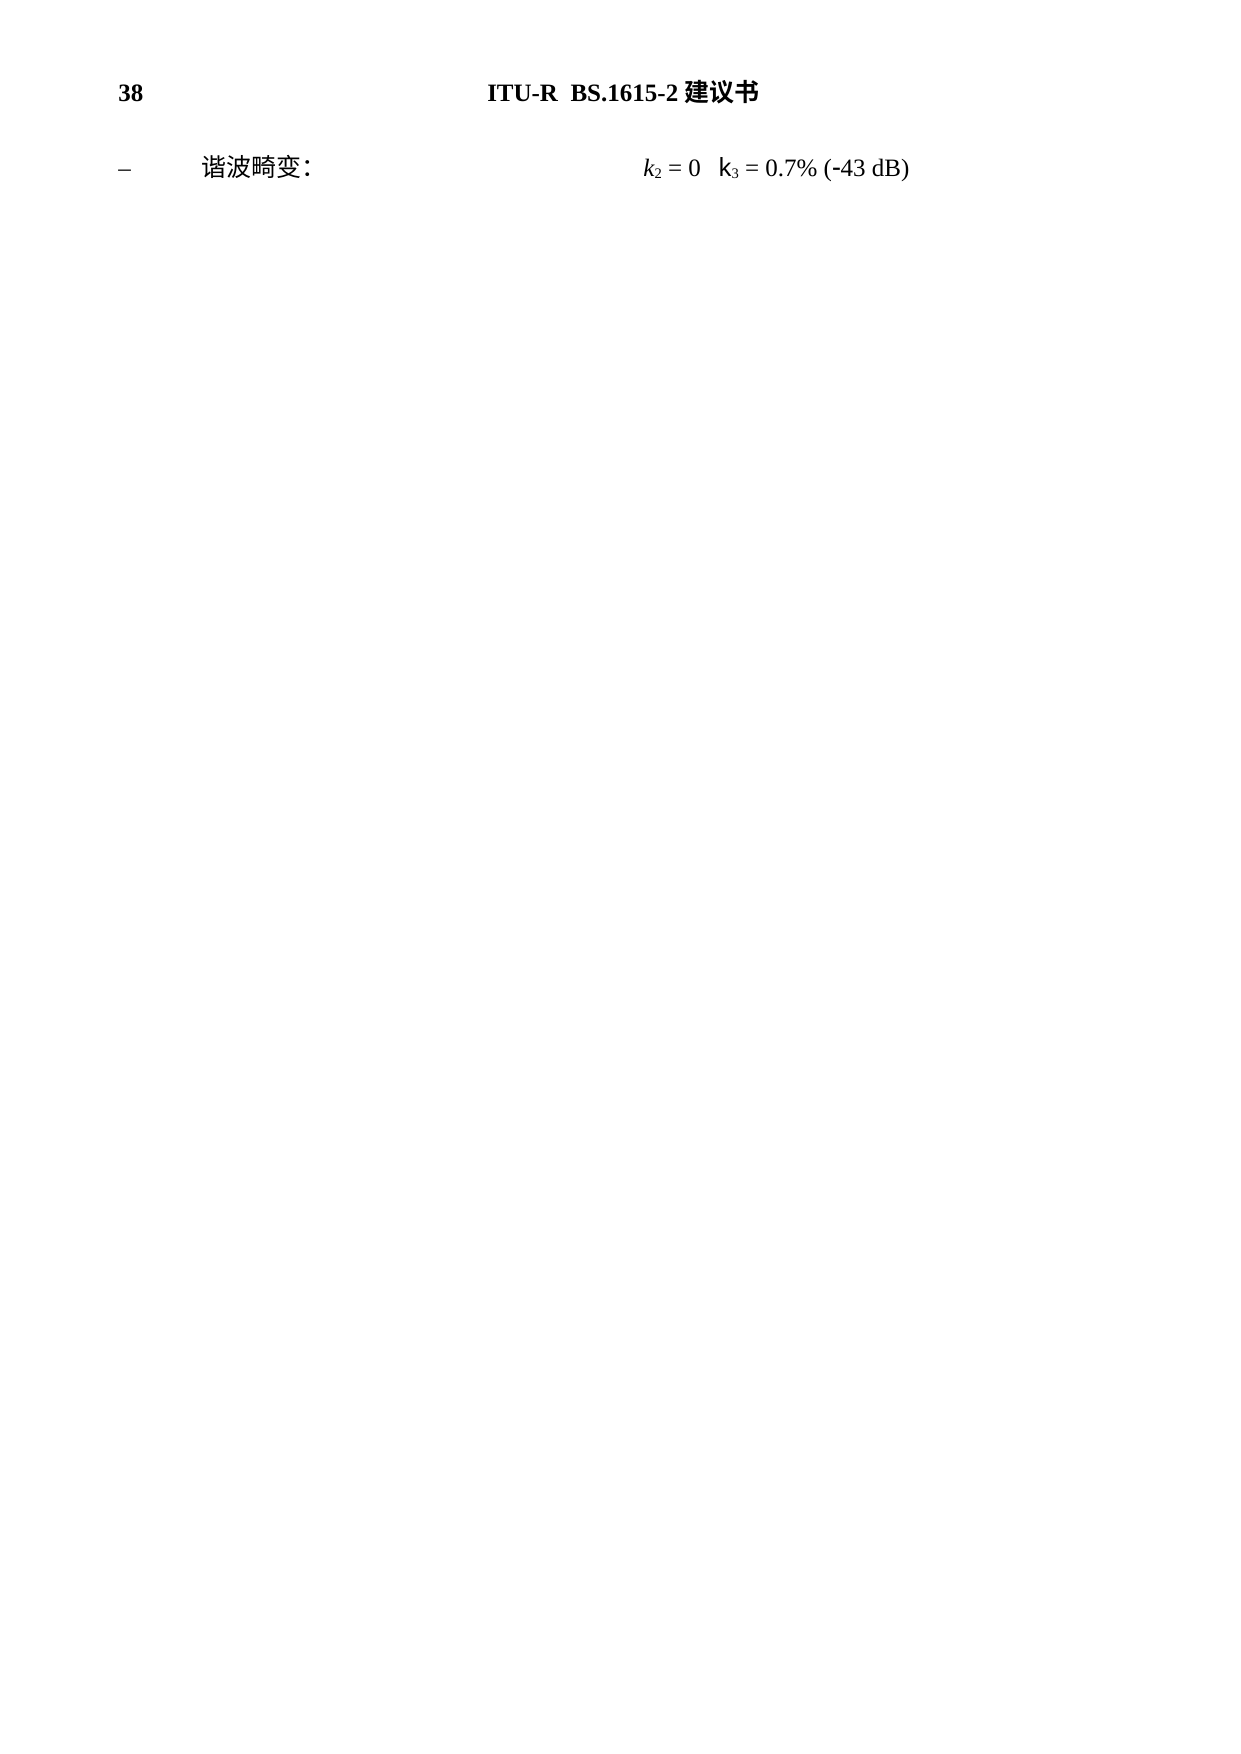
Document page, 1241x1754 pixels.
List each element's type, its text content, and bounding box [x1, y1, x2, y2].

text – 谐波畸变： k2 = 0 k3 = 0.7% (43 dB) [118, 148, 1122, 184]
